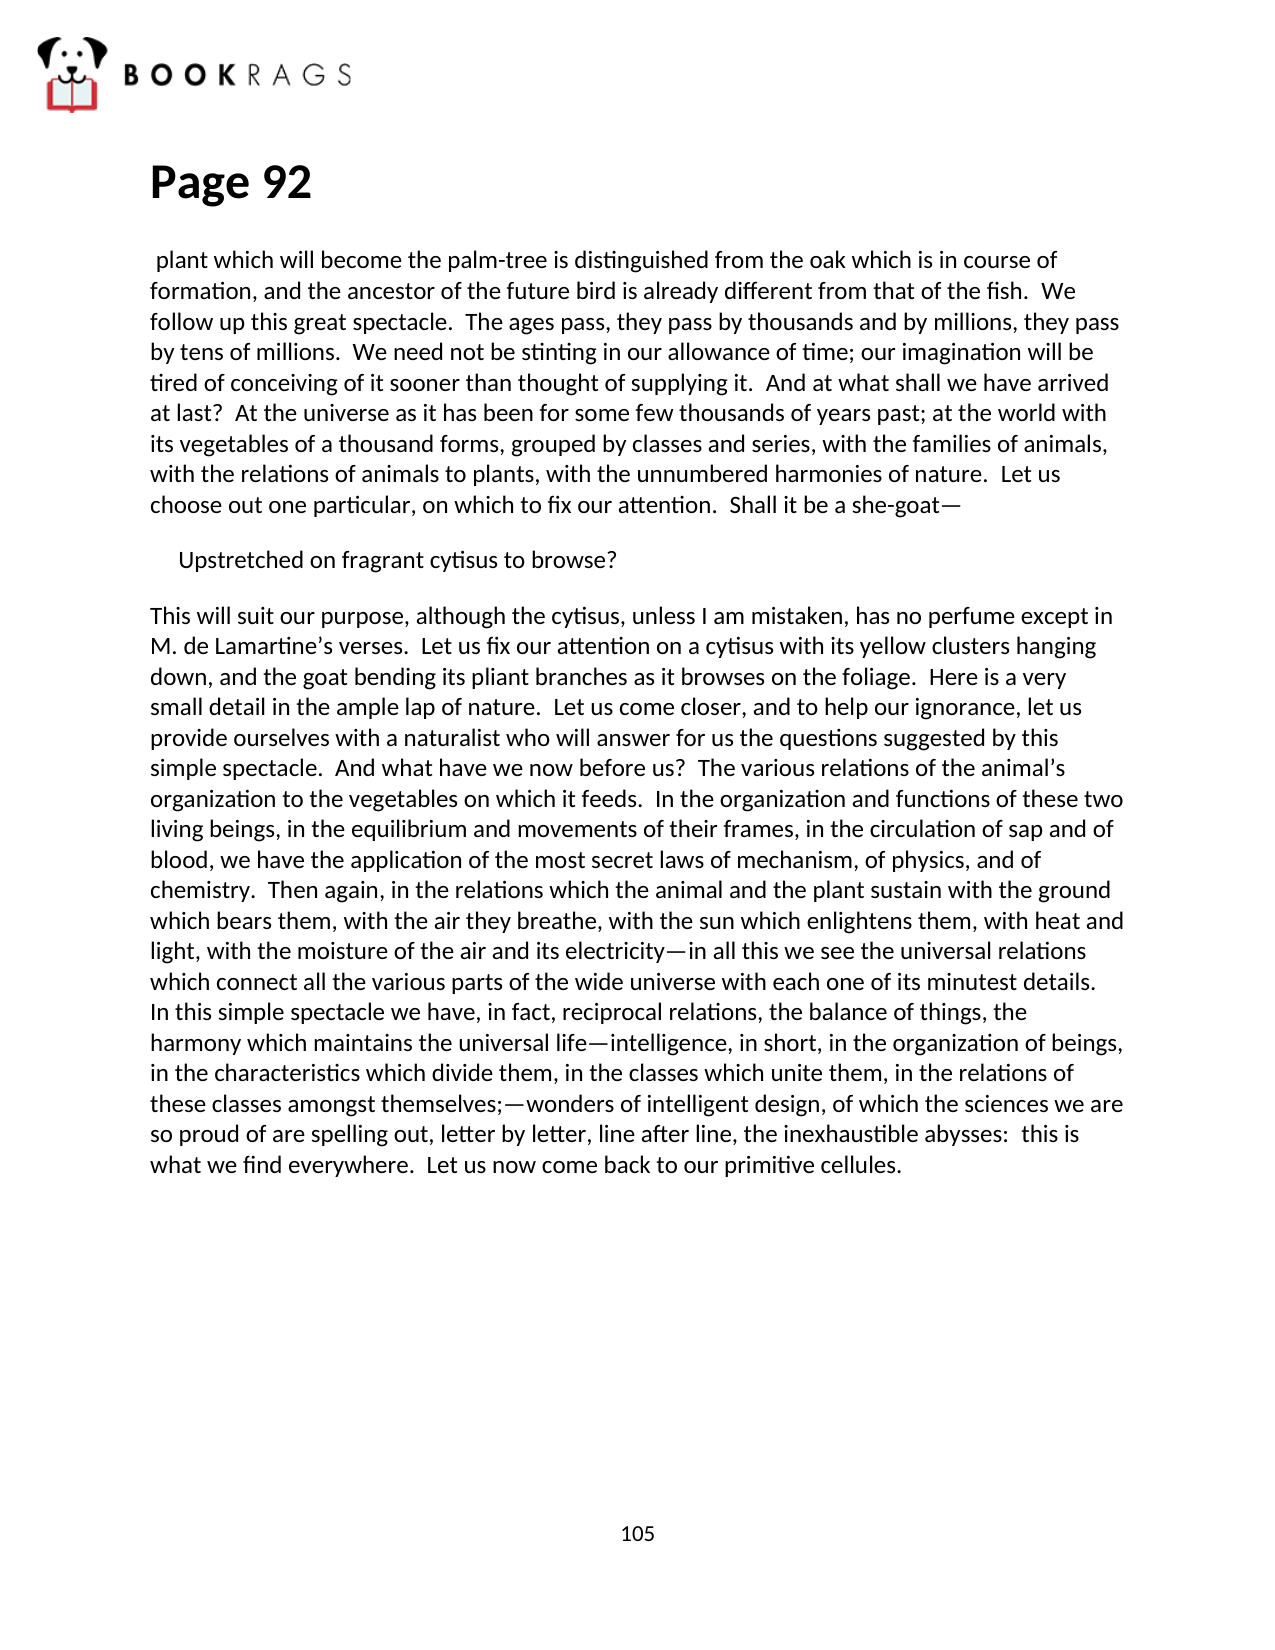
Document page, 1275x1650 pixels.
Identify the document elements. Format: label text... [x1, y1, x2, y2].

text plant which will become the palm-tree is distinguished from the oak which is in course of formation, and the ancestor of the future bird is already different from that of the fish. We follow up this great spectacle. The ages pass, they pass by thousands and by millions, they pass by tens of millions. We need not be stinting in our allowance of time; our imagination will be tired of conceiving of it sooner than thought of supplying it. And at what shall we have arrived at last? At the universe as it has been for some few thousands of years past; at the world with its vegetables of a thousand forms, grouped by classes and series, with the families of animals, with the relations of animals to plants, with the unnumbered harmonies of nature. Let us choose out one particular, on which to fix our attention. Shall it be a she-goat—­ [150, 244, 1125, 519]
text Upstretched on fragrant cytisus to browse? [150, 544, 1125, 575]
picture [37, 37, 351, 113]
text Page 92 [150, 150, 1125, 211]
text This will suit our purpose, although the cytisus, unless I am mistaken, has no perfume except in M. de Lamartine’s verses. Let us fix our attention on a cytisus with its yellow clusters hanging down, and the goat bending its pliant branches as it browses on the foliage. Here is a very small detail in the ample lap of nature. Let us come closer, and to help our ignorance, let us provide ourselves with a naturalist who will answer for us the questions suggested by this simple spectacle. And what have we now before us? The various relations of the animal’s organization to the vegetables on which it feeds. In the organization and functions of these two living beings, in the equilibrium and movements of their frames, in the circulation of sap and of blood, we have the application of the most secret laws of mechanism, of physics, and of chemistry. Then again, in the relations which the animal and the plant sustain with the ground which bears them, with the air they breathe, with the sun which enlightens them, with heat and light, with the moisture of the air and its electricity—­in all this we see the universal relations which connect all the various parts of the wide universe with each one of its minutest details. In this simple spectacle we have, in fact, reciprocal relations, the balance of things, the harmony which maintains the universal life—­intelligence, in short, in the organization of beings, in the characteristics which divide them, in the classes which unite them, in the relations of these classes amongst themselves;—­wonders of intelligent design, of which the sciences we are so proud of are spelling out, letter by letter, line after line, the inexhaustible abysses: this is what we find everywhere. Let us now come back to our primitive cellules. [150, 600, 1125, 1180]
